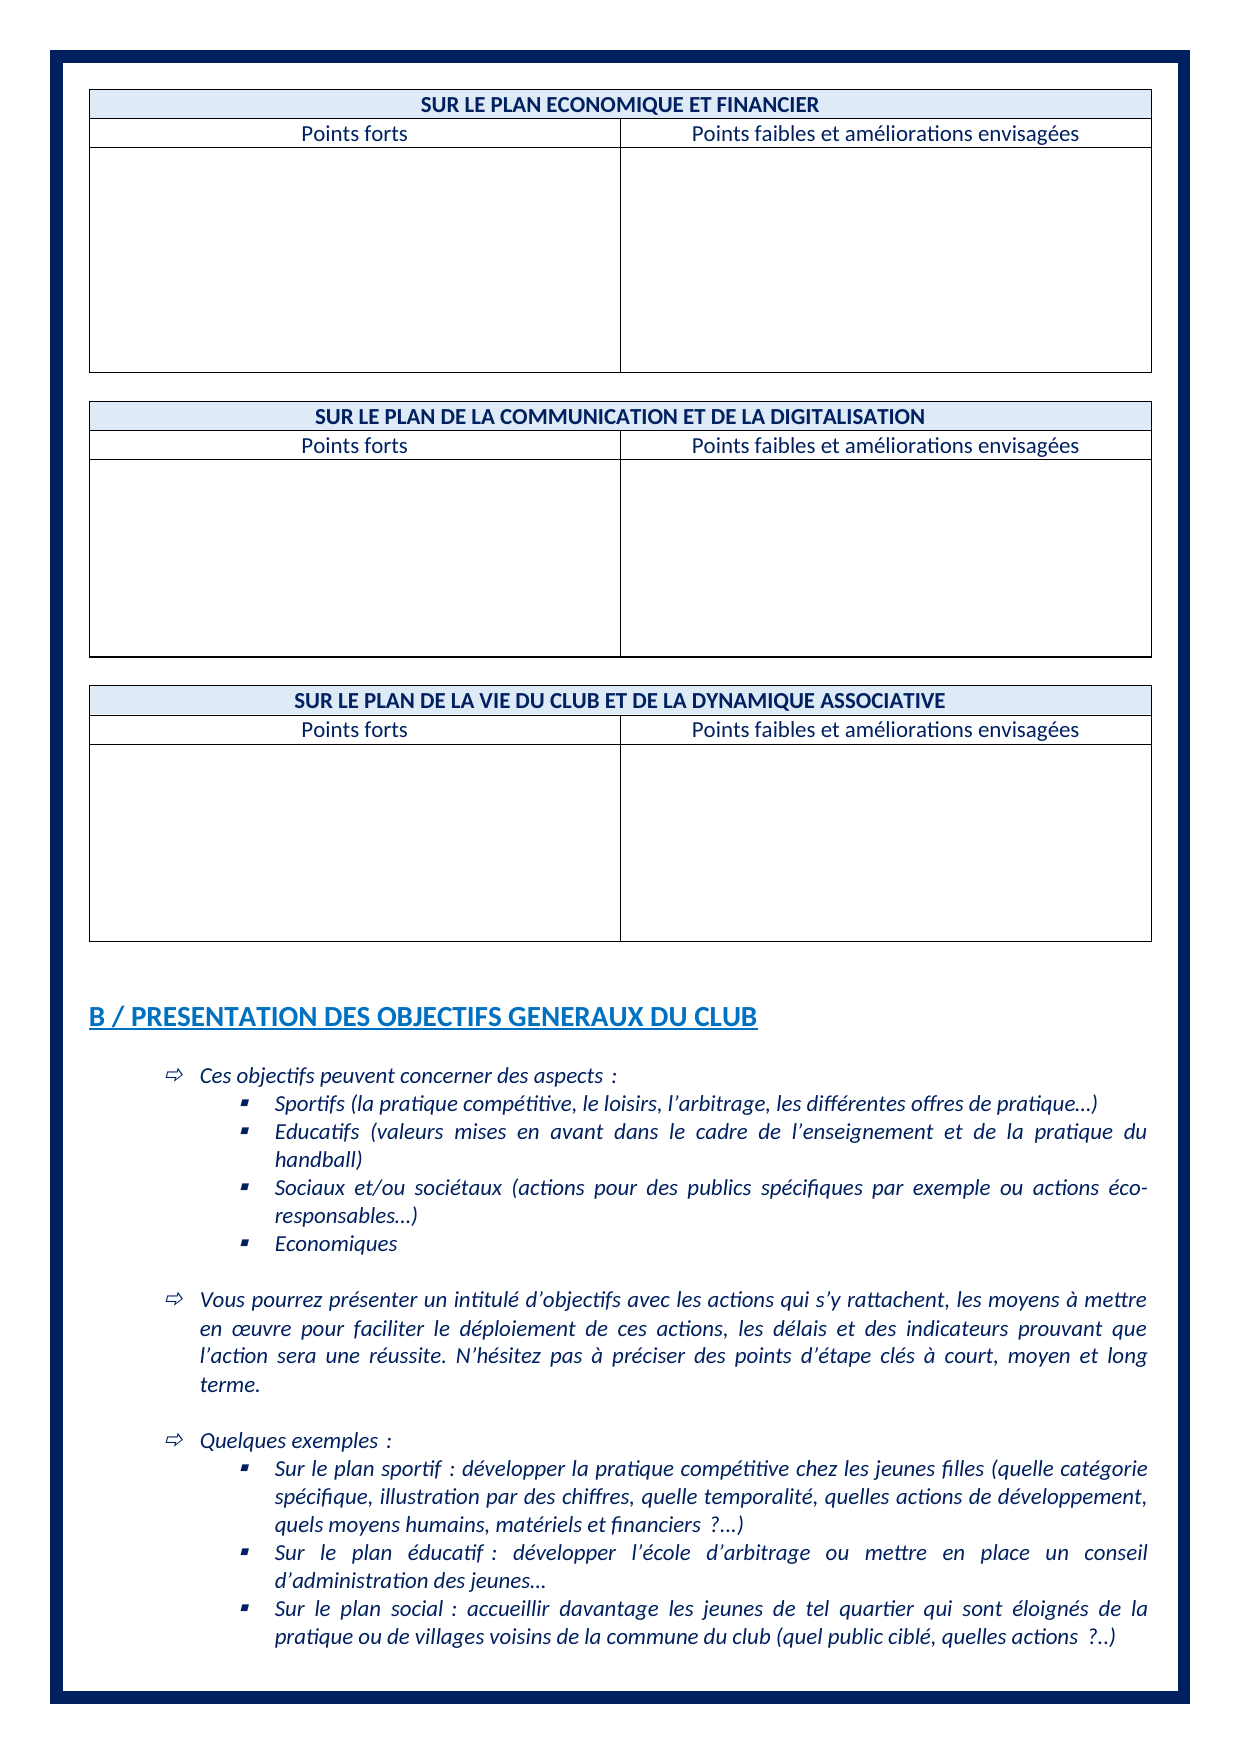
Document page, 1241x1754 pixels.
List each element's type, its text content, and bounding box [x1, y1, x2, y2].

table_header SUR LE PLAN ECONOMIQUE ET FINANCIER [90, 90, 1151, 118]
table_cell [621, 431, 1151, 459]
table_cell Points forts [90, 431, 620, 459]
table_cell [621, 460, 1151, 656]
table_cell [621, 745, 1151, 941]
list Sportifs (la pratique compétitive, le loisirs, l’arbitrage, les différentes offres de pratique…) [237, 1089, 1152, 1117]
table_cell [90, 745, 620, 941]
list Economiques [237, 1229, 1152, 1258]
list Vous pourrez présenter un intitulé d’objectifs avec les actions qui s’y rattachent, les moyens à mettre en œuvre pour faciliter le déploiement de ces actions, les délais et des indicateurs prouvant que l’action sera une réussite. N’hésitez pas à préciser des points d’étape clés à court, moyen et long terme. [162, 1286, 1152, 1398]
list Sociaux et/ou sociétaux (actions pour des publics spécifiques par exemple ou actions éco-responsables…) [237, 1173, 1152, 1229]
list Educatifs (valeurs mises en avant dans le cadre de l’enseignement et de la pratique du handball) [237, 1117, 1152, 1173]
table_cell [90, 460, 620, 656]
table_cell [621, 119, 1151, 147]
list Sur le plan éducatif : développer l’école d’arbitrage ou mettre en place un conseil d’administration des jeunes… [237, 1538, 1152, 1594]
table_cell Points faibles et améliorations envisagées [621, 716, 1151, 743]
list Sur le plan sportif : développer la pratique compétitive chez les jeunes filles (quelle catégorie spécifique, illustration par des chiffres, quelle temporalité, quelles actions de développement, quels moyens humains, matériels et financiers ?...) [237, 1454, 1152, 1538]
table_cell Points forts [90, 716, 620, 743]
list Sur le plan social : accueillir davantage les jeunes de tel quartier qui sont éloignés de la pratique ou de villages voisins de la commune du club (quel public ciblé, quelles actions ?..) [237, 1594, 1152, 1650]
text B / PRESENTATION DES OBJECTIFS GENERAUX DU CLUB [89, 998, 1152, 1033]
table_header SUR LE PLAN DE LA VIE DU CLUB ET DE LA DYNAMIQUE ASSOCIATIVE [90, 686, 1151, 714]
table_cell [90, 148, 620, 372]
table_header SUR LE PLAN DE LA COMMUNICATION ET DE LA DIGITALISATION [90, 402, 1151, 430]
list Ces objectifs peuvent concerner des aspects : [162, 1061, 1152, 1089]
list Quelques exemples : [162, 1426, 1152, 1454]
table_cell [621, 148, 1151, 372]
table_cell Points forts [90, 119, 620, 147]
